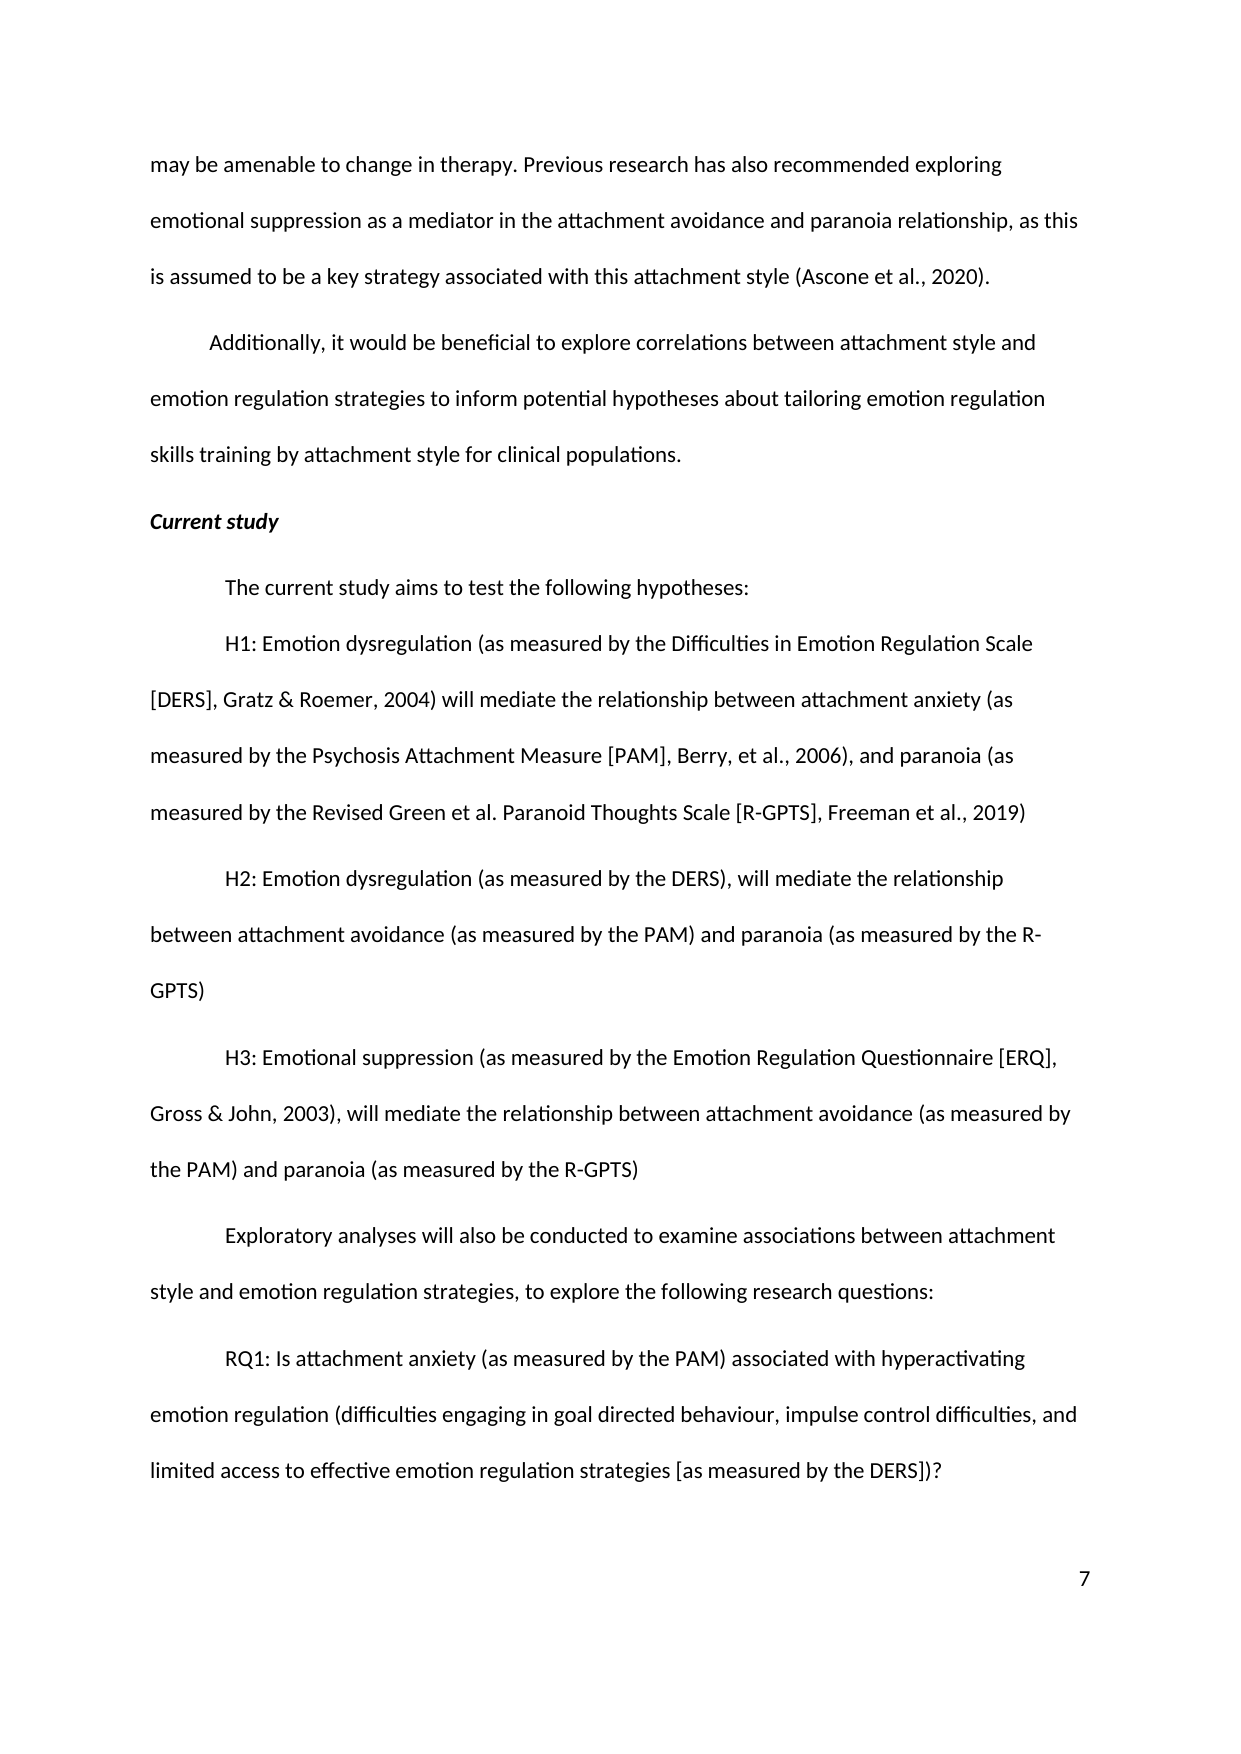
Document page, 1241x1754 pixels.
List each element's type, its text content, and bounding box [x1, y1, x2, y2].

text H3: Emotional suppression (as measured by the Emotion Regulation Questionnaire [ERQ], Gross & John, 2003), will mediate the relationship between attachment avoidance (as measured by the PAM) and paranoia (as measured by the R-GPTS) [150, 1043, 1090, 1183]
text H1: Emotion dysregulation (as measured by the Difficulties in Emotion Regulation Scale [DERS], Gratz & Roemer, 2004) will mediate the relationship between attachment anxiety (as measured by the Psychosis Attachment Measure [PAM], Berry, et al., 2006), and paranoia (as measured by the Revised Green et al. Paranoid Thoughts Scale [R-GPTS], Freeman et al., 2019) [150, 629, 1090, 826]
text Current study [150, 507, 1090, 535]
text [150, 150, 1090, 290]
text RQ1: Is attachment anxiety (as measured by the PAM) associated with hyperactivating emotion regulation (difficulties engaging in goal directed behaviour, impulse control difficulties, and limited access to effective emotion regulation strategies [as measured by the DERS])? [150, 1344, 1090, 1484]
text The current study aims to test the following hypotheses: [150, 573, 1090, 602]
text H2: Emotion dysregulation (as measured by the DERS), will mediate the relationship between attachment avoidance (as measured by the PAM) and paranoia (as measured by the R-GPTS) [150, 864, 1090, 1004]
text Additionally, it would be beneficial to explore correlations between attachment style and emotion regulation strategies to inform potential hypotheses about tailoring emotion regulation skills training by attachment style for clinical populations. [150, 328, 1090, 469]
text Exploratory analyses will also be conducted to examine associations between attachment style and emotion regulation strategies, to explore the following research questions: [150, 1221, 1090, 1305]
